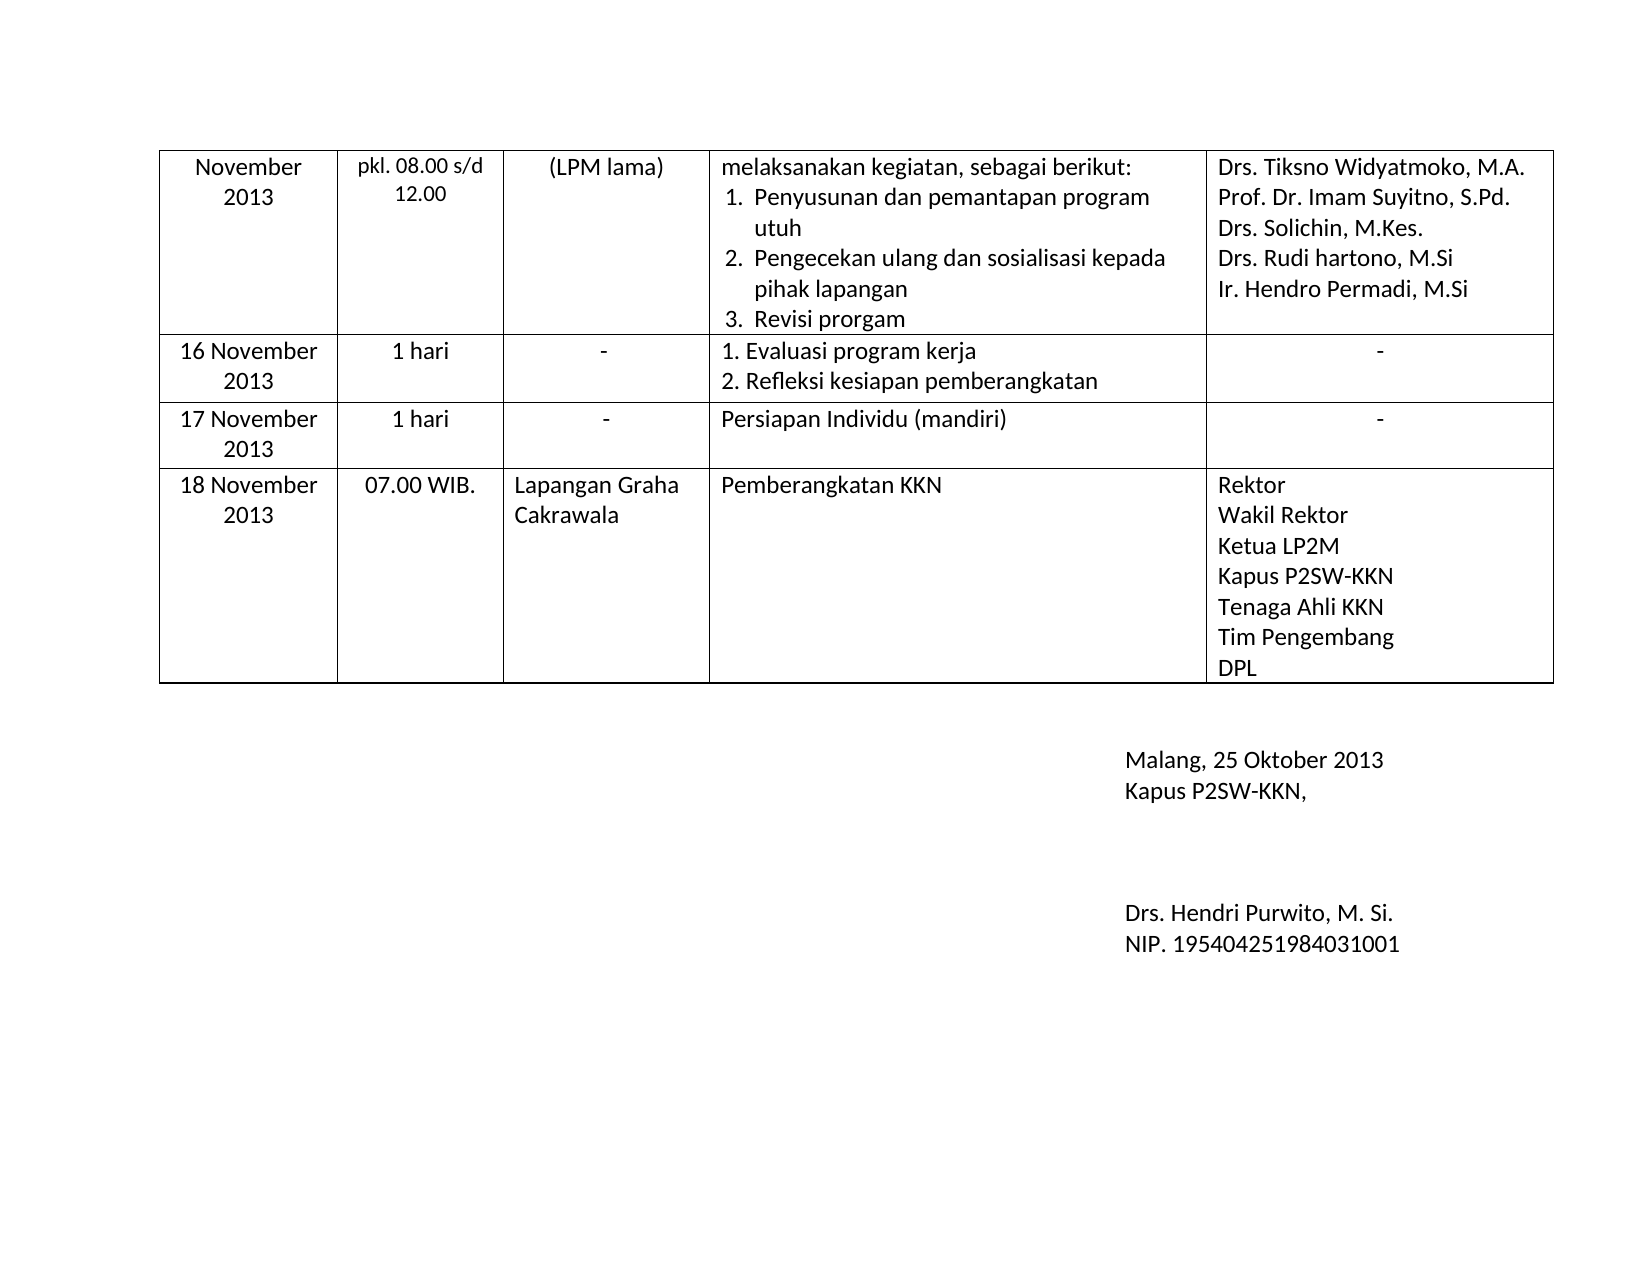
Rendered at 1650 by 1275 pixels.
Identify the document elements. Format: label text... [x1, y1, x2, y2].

text NIP. 195404251984031001 [112, 928, 1500, 958]
table_cell Pemberangkatan KKN [710, 469, 1206, 682]
table_cell Lapangan Graha Cakrawala [504, 469, 709, 682]
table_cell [338, 151, 503, 334]
table_cell - [504, 403, 709, 468]
table_cell - [1207, 335, 1553, 402]
table_cell 1 hari [338, 403, 503, 468]
table_cell 18 November 2013 [160, 469, 337, 682]
table_cell 17 November 2013 [160, 403, 337, 468]
text Malang, 25 Oktober 2013 [112, 744, 1500, 775]
table_cell 1 hari [338, 335, 503, 402]
text Drs. Hendri Purwito, M. Si. [112, 897, 1500, 928]
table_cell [710, 151, 1206, 334]
table_cell 16 November 2013 [160, 335, 337, 402]
table_cell Gd. I6-9 (LPM lama) [504, 151, 709, 334]
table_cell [1207, 151, 1553, 334]
text Kapus P2SW-KKN, [112, 775, 1500, 806]
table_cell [160, 151, 337, 334]
table_cell - [504, 335, 709, 402]
table_cell Persiapan Individu (mandiri) [710, 403, 1206, 468]
table_cell - [1207, 403, 1553, 468]
table_cell Rektor Wakil Rektor Ketua LP2M Kapus P2SW-KKN Tenaga Ahli KKN Tim Pengembang DPL [1207, 469, 1553, 682]
table_cell 1. Evaluasi program kerja 2. Refleksi kesiapan pemberangkatan [710, 335, 1206, 402]
table_cell 07.00 WIB. [338, 469, 503, 682]
